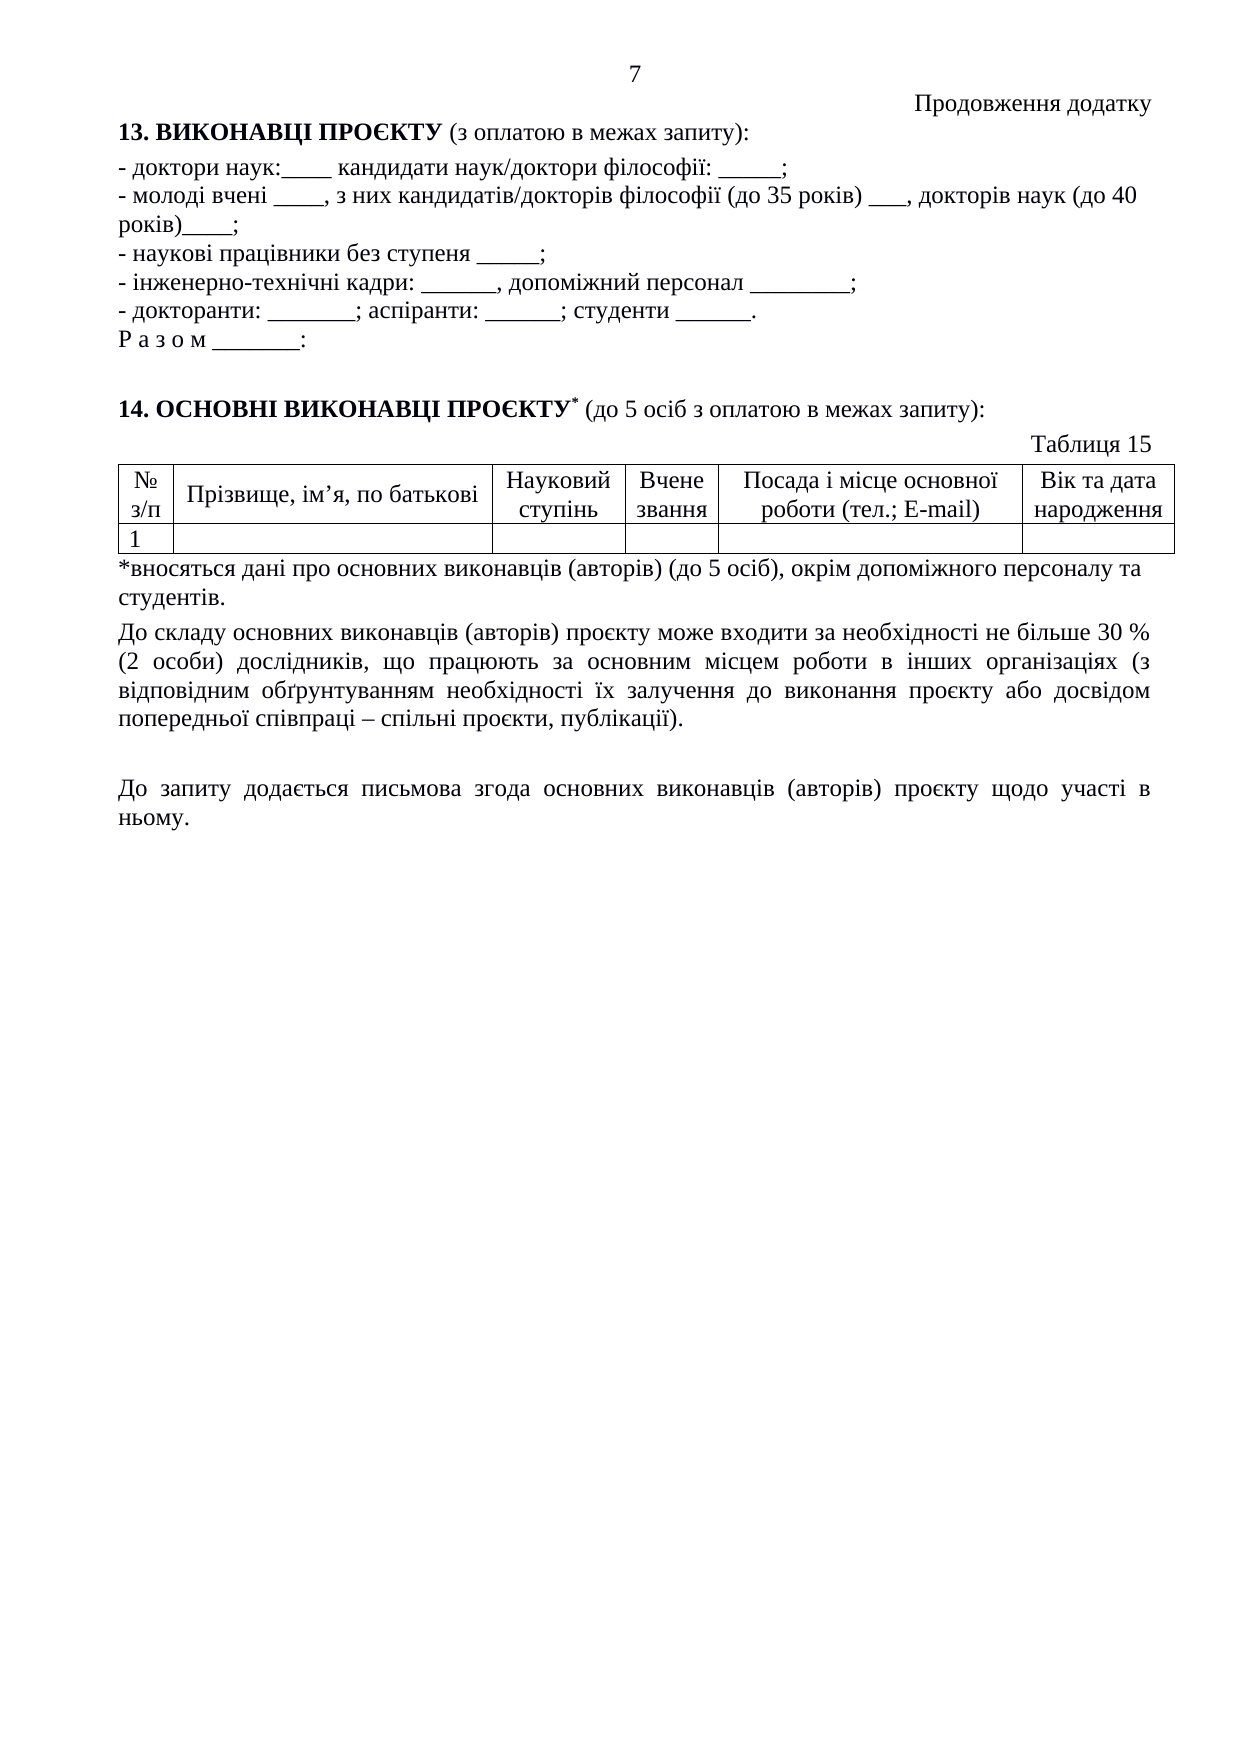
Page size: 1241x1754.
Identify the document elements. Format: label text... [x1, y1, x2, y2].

table_header Прізвище, ім’я, по батькові [174, 465, 492, 523]
text - наукові працівники без ступеня _____; [118, 238, 1152, 267]
table_header Вік та дата народження [1023, 465, 1174, 523]
table_cell [493, 524, 625, 552]
table_cell [1023, 524, 1174, 552]
text Р а з о м _______: [118, 324, 1152, 353]
text - докторанти: _______; аспіранти: ______; студенти ______. [118, 295, 1152, 324]
table_header Посада і місце основної роботи (тел.; E-mail) [719, 465, 1022, 523]
text - доктори наук:____ кандидати наук/доктори філософії: _____; [118, 152, 1152, 180]
table_header Науковий ступінь [493, 465, 625, 523]
text - молоді вчені ____, з них кандидатів/докторів філософії (до 35 років) ___, докторів наук (до 40 років)____; [118, 180, 1152, 238]
table_cell 1 [119, 524, 173, 552]
table_header Вчене звання [626, 465, 718, 523]
text Таблиця 15 [118, 429, 1152, 458]
table_cell [174, 524, 492, 552]
text 13. ВИКОНАВЦІ ПРОЄКТУ (з оплатою в межах запиту): [118, 117, 1152, 145]
table_cell [626, 524, 718, 552]
text 14. ОСНОВНІ ВИКОНАВЦІ ПРОЄКТУ* (до 5 осіб з оплатою в межах запиту): [118, 394, 1152, 423]
text *вносяться дані про основних виконавців (авторів) (до 5 осіб), окрім допоміжного персоналу та студентів. [118, 554, 1152, 611]
text До складу основних виконавців (авторів) проєкту може входити за необхідності не більше 30 % (2 особи) дослідників, що працюють за основним місцем роботи в інших організаціях (з відповідним обґрунтуванням необхідності їх залучення до виконання проєкту або досвідом попередньої співпраці – спільні проєкти, публікації). [118, 617, 1152, 732]
text До запиту додається письмова згода основних виконавців (авторів) проєкту щодо участі в ньому. [118, 773, 1152, 831]
text - інженерно-технічні кадри: ______, допоміжний персонал ________; [118, 267, 1152, 295]
table_header № з/п [119, 465, 173, 523]
table_cell [719, 524, 1022, 552]
